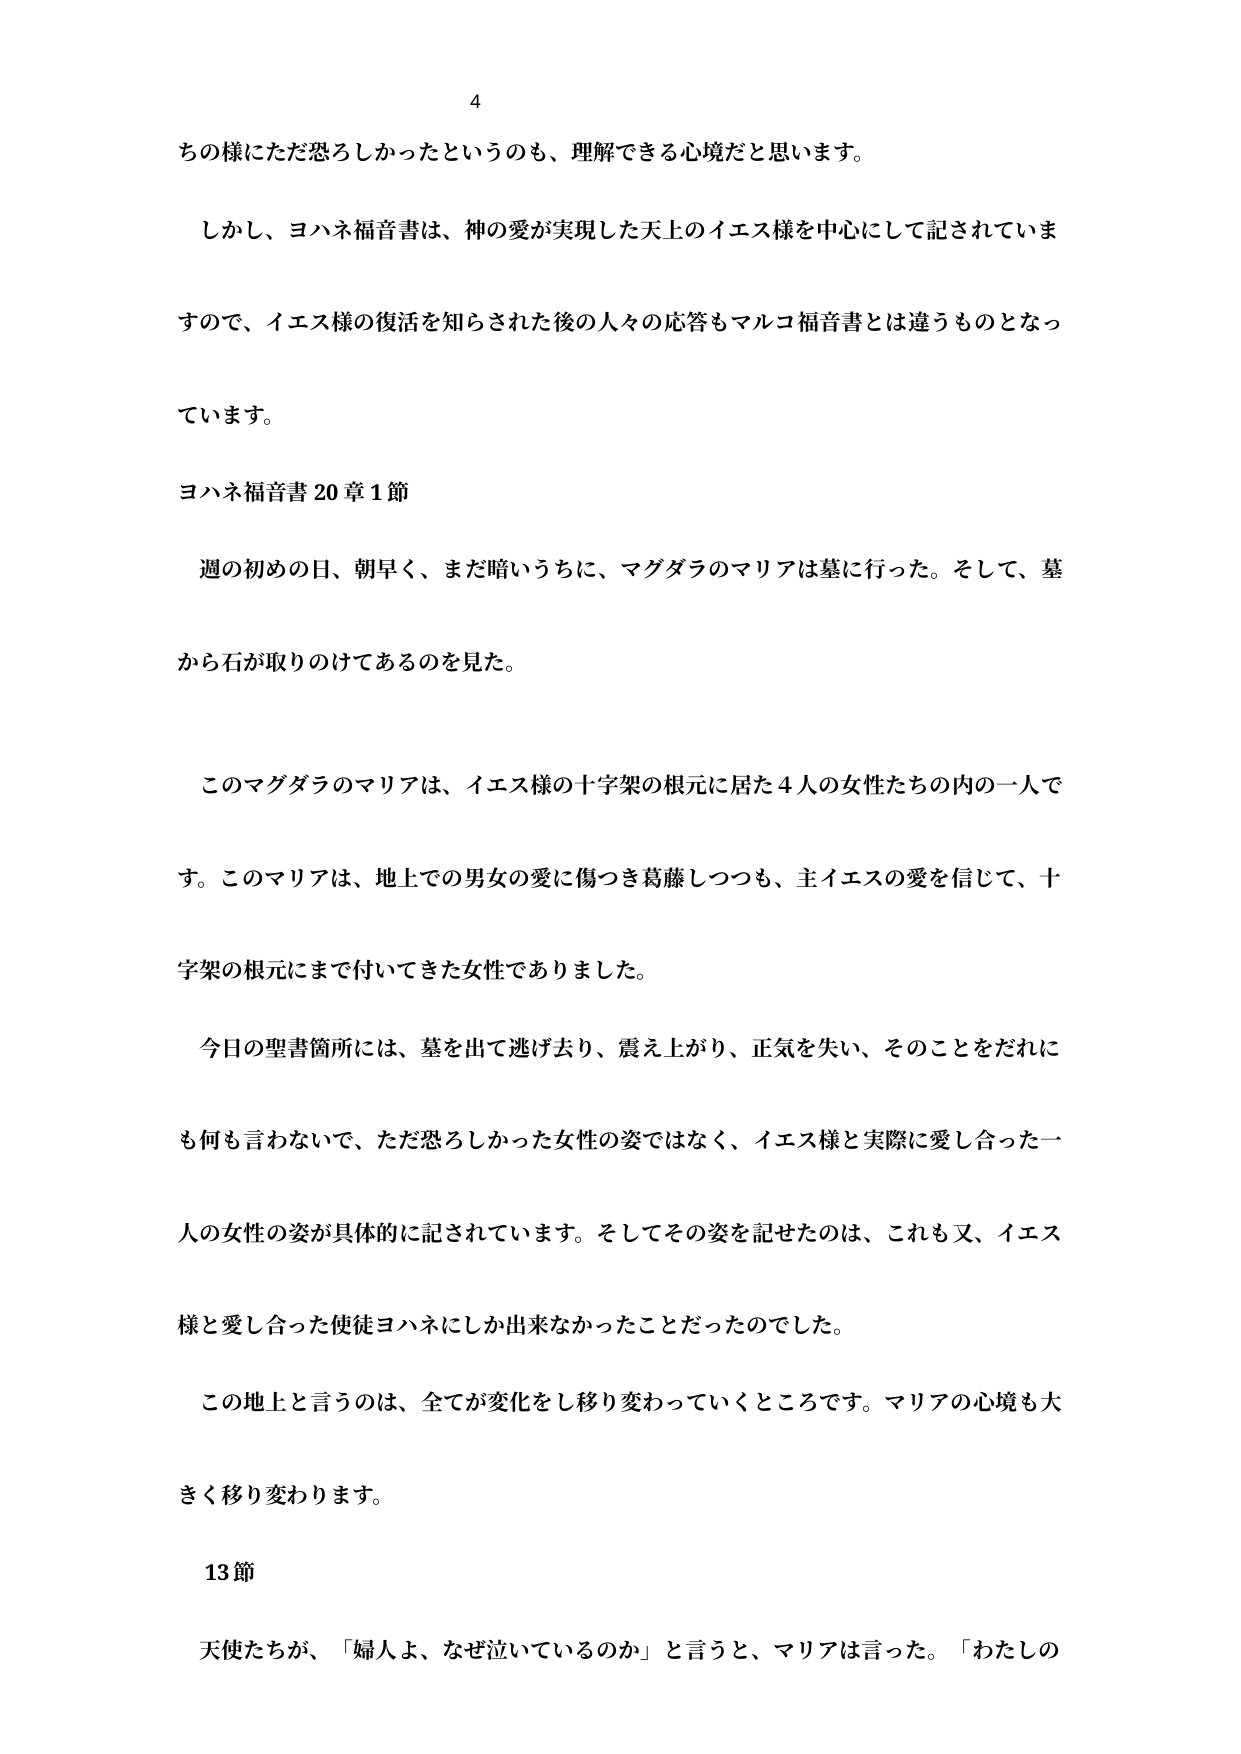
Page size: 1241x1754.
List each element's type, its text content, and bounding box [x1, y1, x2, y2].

text この地上と言うのは、全てが変化をし移り変わっていくところです。マリアの心境も大きく移り変わります。 [177, 1371, 1063, 1525]
text このマグダラのマリアは、イエス様の十字架の根元に居た４人の女性たちの内の一人です。このマリアは、地上での男女の愛に傷つき葛藤しつつも、主イエスの愛を信じて、十字架の根元にまで付いてきた女性でありました。 [177, 753, 1063, 1000]
text 今日の聖書箇所には、墓を出て逃げ去り、震え上がり、正気を失い、そのことをだれにも何も言わないで、ただ恐ろしかった女性の姿ではなく、イエス様と実際に愛し合った一人の女性の姿が具体的に記されています。そしてその姿を記せたのは、これも又、イエス様と愛し合った使徒ヨハネにしか出来なかったことだったのでした。 [177, 1016, 1063, 1355]
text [177, 120, 1063, 182]
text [177, 1618, 1063, 1679]
text 13節 [177, 1540, 1063, 1602]
text ヨハネ福音書 20章 1節 [177, 460, 1063, 522]
text 週の初めの日、朝早く、まだ暗いうちに、マグダラのマリアは墓に行った。そして、墓から石が取りのけてあるのを見た。 [177, 538, 1063, 692]
text しかし、ヨハネ福音書は、神の愛が実現した天上のイエス様を中心にして記されていますので、イエス様の復活を知らされた後の人々の応答もマルコ福音書とは違うものとなっています。 [177, 198, 1063, 444]
